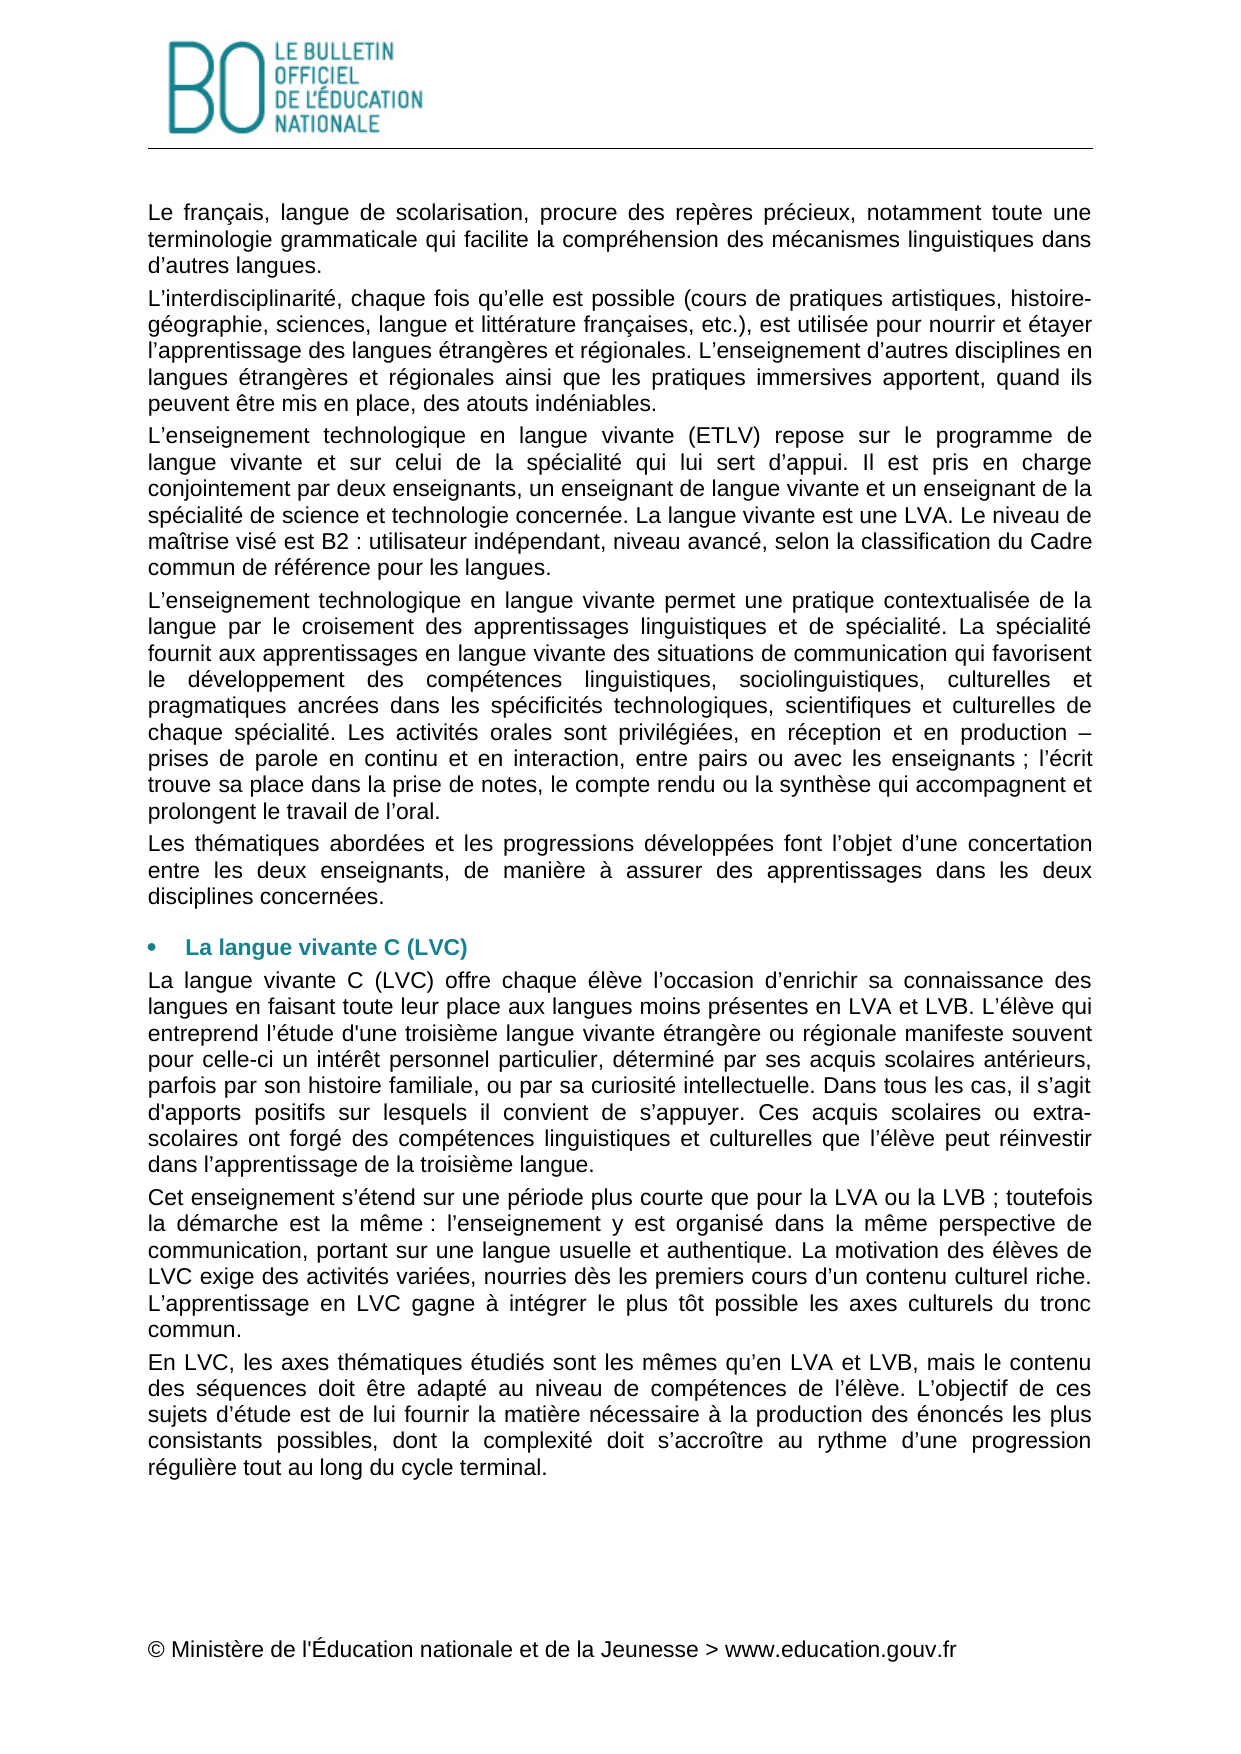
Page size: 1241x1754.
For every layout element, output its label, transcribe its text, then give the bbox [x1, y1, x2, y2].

text Cet enseignement s’étend sur une période plus courte que pour la LVA ou la LVB ; toutefois la démarche est la même : l’enseignement y est organisé dans la même perspective de communication, portant sur une langue usuelle et authentique. La motivation des élèves de LVC exige des activités variées, nourries dès les premiers cours d’un contenu culturel riche. L’apprentissage en LVC gagne à intégrer le plus tôt possible les axes culturels du tronc commun. [148, 1184, 1093, 1342]
text Le français, langue de scolarisation, procure des repères précieux, notamment toute une terminologie grammaticale qui facilite la compréhension des mécanismes linguistiques dans d’autres langues. [148, 199, 1093, 278]
text L’enseignement technologique en langue vivante permet une pratique contextualisée de la langue par le croisement des apprentissages linguistiques et de spécialité. La spécialité fournit aux apprentissages en langue vivante des situations de communication qui favorisent le développement des compétences linguistiques, sociolinguistiques, culturelles et pragmatiques ancrées dans les spécificités technologiques, scientifiques et culturelles de chaque spécialité. Les activités orales sont privilégiées, en réception et en production – prises de parole en continu et en interaction, entre pairs ou avec les enseignants ; l’écrit trouve sa place dans la prise de notes, le compte rendu ou la synthèse qui accompagnent et prolongent le travail de l’oral. [148, 587, 1093, 824]
text La langue vivante C (LVC) offre chaque élève l’occasion d’enrichir sa connaissance des langues en faisant toute leur place aux langues moins présentes en LVA et LVB. L’élève qui entreprend l’étude d'une troisième langue vivante étrangère ou régionale manifeste souvent pour celle-ci un intérêt personnel particulier, déterminé par ses acquis scolaires antérieurs, parfois par son histoire familiale, ou par sa curiosité intellectuelle. Dans tous les cas, il s’agit d'apports positifs sur lesquels il convient de s’appuyer. Ces acquis scolaires ou extra-scolaires ont forgé des compétences linguistiques et culturelles que l’élève peut réinvestir dans l’apprentissage de la troisième langue. [148, 967, 1093, 1178]
text L’interdisciplinarité, chaque fois qu’elle est possible (cours de pratiques artistiques, histoire- géographie, sciences, langue et littérature françaises, etc.), est utilisée pour nourrir et étayer l’apprentissage des langues étrangères et régionales. L’enseignement d’autres disciplines en langues étrangères et régionales ainsi que les pratiques immersives apportent, quand ils peuvent être mis en place, des atouts indéniables. [148, 284, 1093, 416]
text En LVC, les axes thématiques étudiés sont les mêmes qu’en LVA et LVB, mais le contenu des séquences doit être adapté au niveau de compétences de l’élève. L’objectif de ces sujets d’étude est de lui fournir la matière nécessaire à la production des énoncés les plus consistants possibles, dont la complexité doit s’accroître au rythme d’une progression régulière tout au long du cycle terminal. [148, 1348, 1093, 1480]
picture [166, 20, 436, 146]
text L’enseignement technologique en langue vivante (ETLV) repose sur le programme de langue vivante et sur celui de la spécialité qui lui sert d’appui. Il est pris en charge conjointement par deux enseignants, un enseignant de langue vivante et un enseignant de la spécialité de science et technologie concernée. La langue vivante est une LVA. Le niveau de maîtrise visé est B2 : utilisateur indépendant, niveau avancé, selon la classification du Cadre commun de référence pour les langues. [148, 422, 1093, 581]
text Les thématiques abordées et les progressions développées font l’objet d’une concertation entre les deux enseignants, de manière à assurer des apprentissages dans les deux disciplines concernées. [148, 830, 1093, 909]
subtitle La langue vivante C (LVC) [148, 934, 1093, 961]
